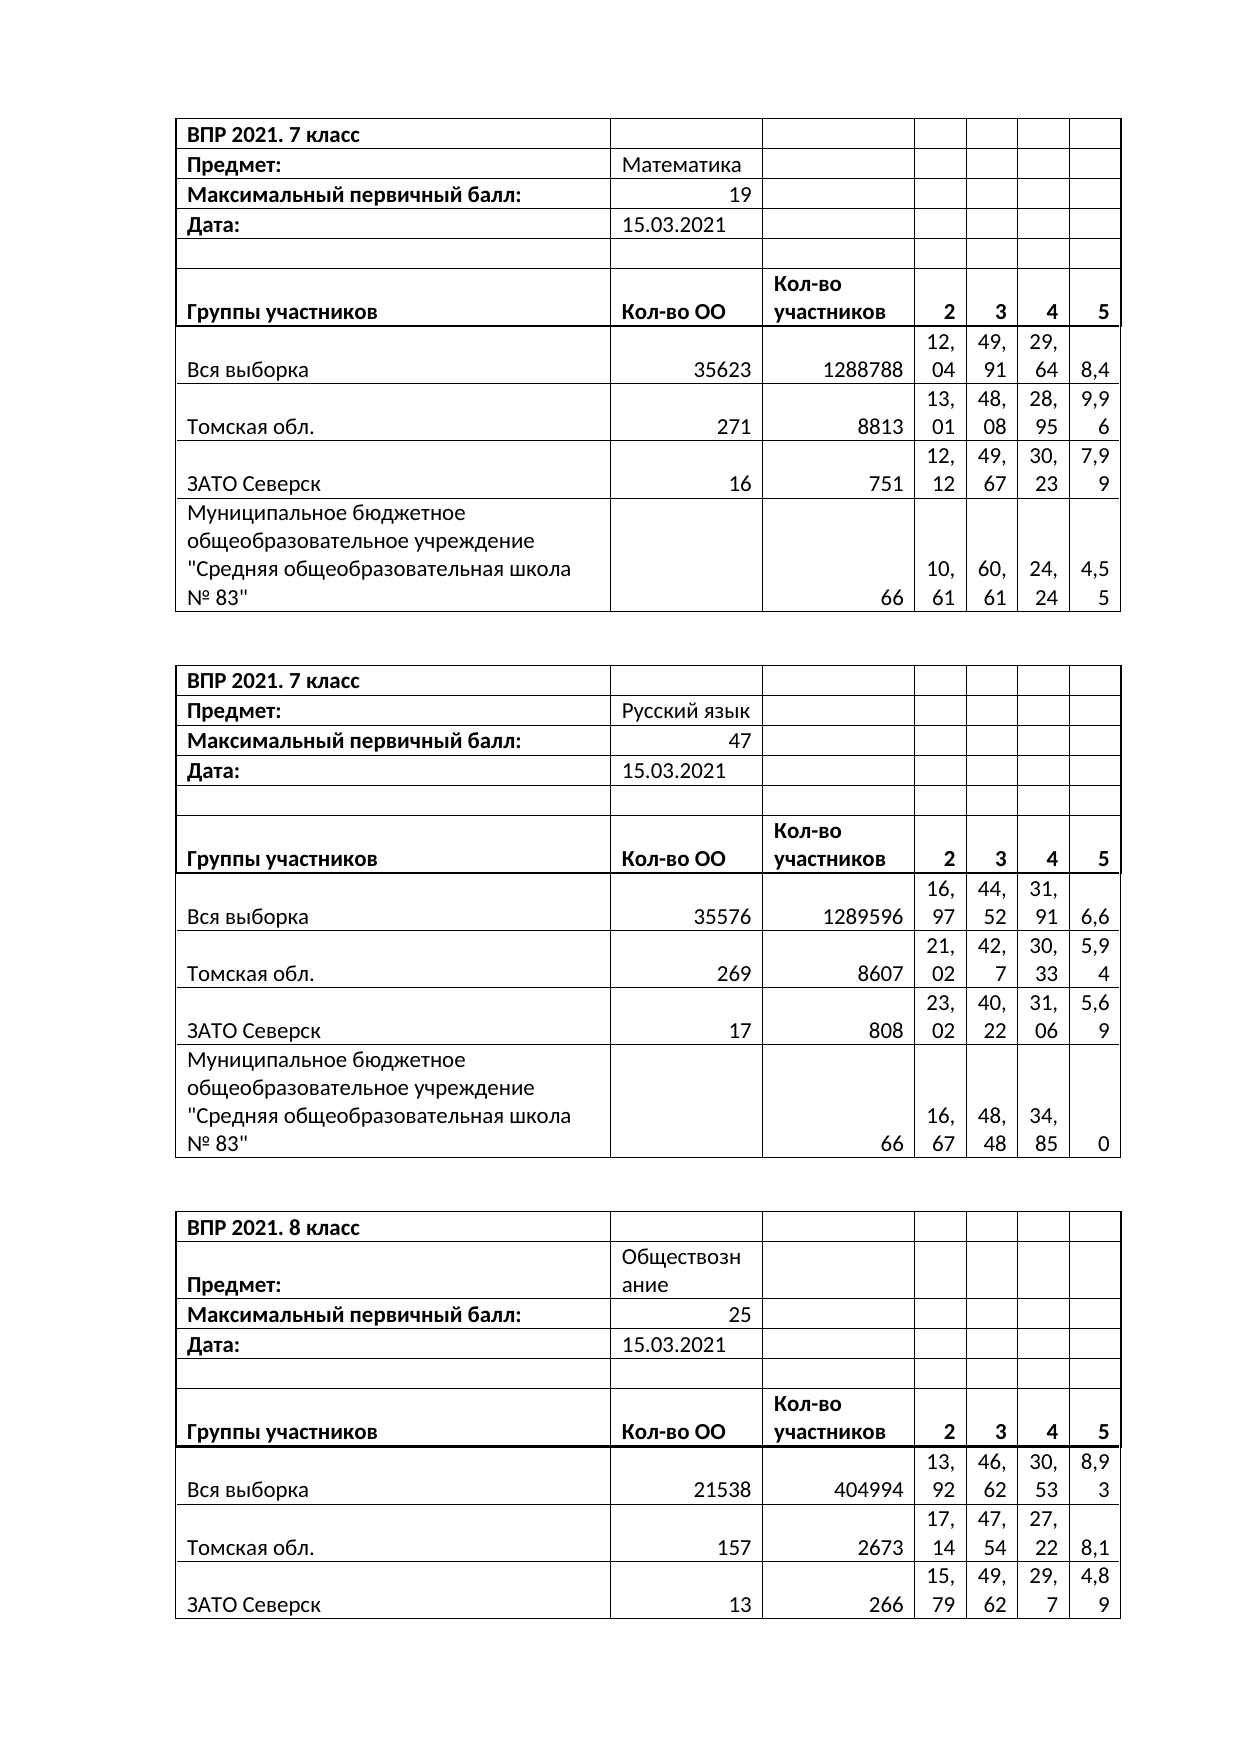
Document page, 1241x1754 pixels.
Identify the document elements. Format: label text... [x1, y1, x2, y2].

table_cell [967, 1299, 1017, 1328]
table_cell [915, 1329, 966, 1358]
table_cell ЗАТО Северск [176, 440, 610, 497]
table_cell 49,67 [967, 441, 1017, 497]
table_cell [1070, 1242, 1120, 1298]
table_cell [763, 1329, 914, 1358]
table_cell Вся выборка [176, 327, 610, 383]
table_cell Группы участников [177, 1389, 610, 1445]
table_cell 30,23 [1018, 441, 1069, 497]
table_cell 5,94 [1070, 930, 1120, 987]
table_cell 29,64 [1018, 327, 1069, 383]
table_cell 35623 [611, 327, 762, 383]
table_cell 266 [763, 1562, 914, 1618]
table_header [763, 1212, 914, 1241]
table_cell [611, 786, 762, 815]
table_cell 29,7 [1018, 1562, 1069, 1618]
table_cell [1018, 1299, 1069, 1328]
table_cell [967, 1242, 1017, 1298]
table_header [611, 119, 762, 148]
table_cell [763, 1242, 914, 1298]
table_cell [915, 1359, 966, 1388]
table_cell 4 [1018, 816, 1069, 872]
table_cell Кол-во ОО [611, 269, 762, 325]
table_cell Дата: [177, 1329, 610, 1358]
table_cell 404994 [763, 1448, 914, 1503]
table_cell 8607 [763, 931, 914, 987]
table_cell 271 [611, 384, 762, 440]
table_cell 9,96 [1070, 383, 1120, 440]
table_cell [611, 1359, 762, 1388]
table_cell Кол-во ОО [611, 816, 762, 872]
table_cell 5 [1070, 816, 1120, 872]
table_cell [1070, 756, 1120, 785]
table_cell 31,06 [1018, 988, 1069, 1044]
table_cell 16,97 [915, 874, 966, 930]
table_cell 19 [611, 179, 762, 208]
table_cell 47,54 [967, 1505, 1017, 1561]
table_cell 48,48 [967, 1045, 1017, 1157]
table_cell Вся выборка [176, 1448, 610, 1503]
table_cell [1070, 1329, 1120, 1358]
table_cell 15.03.2021 [611, 756, 762, 785]
table_cell 808 [763, 988, 914, 1044]
table_cell [967, 756, 1017, 785]
table_cell [1018, 1359, 1069, 1388]
table_cell 17,14 [915, 1505, 966, 1561]
table_cell 24,24 [1018, 499, 1069, 611]
table_cell 8,4 [1070, 325, 1120, 383]
table_header [915, 666, 966, 695]
table_cell Кол-во ОО [611, 1389, 762, 1445]
table_cell Предмет: [177, 696, 610, 725]
table_cell 48,08 [967, 384, 1017, 440]
table_cell 15,79 [915, 1562, 966, 1618]
table_cell [967, 179, 1017, 208]
table_cell [967, 696, 1017, 725]
table_cell 66 [763, 1045, 914, 1157]
table_cell 6,6 [1070, 872, 1120, 930]
table_cell [1018, 756, 1069, 785]
table_cell 21,02 [915, 931, 966, 987]
table_cell [1018, 1242, 1069, 1298]
table_cell 30,53 [1018, 1448, 1069, 1503]
table_cell 30,33 [1018, 931, 1069, 987]
table_cell 13 [611, 1562, 762, 1618]
table_cell [1070, 726, 1120, 755]
table_cell 21538 [611, 1448, 762, 1503]
table_cell 3 [967, 1389, 1017, 1445]
table_header [763, 666, 914, 695]
table_cell [967, 1359, 1017, 1388]
table_cell 40,22 [967, 988, 1017, 1044]
table_cell 269 [611, 931, 762, 987]
table_cell [1070, 179, 1120, 208]
table_cell 5 [1070, 269, 1120, 325]
table_cell ЗАТО Северск [176, 1561, 610, 1618]
table_cell Кол-во участников [763, 816, 914, 872]
table_cell [967, 1329, 1017, 1358]
table_cell 2673 [763, 1505, 914, 1561]
table_cell 13,01 [915, 384, 966, 440]
table_cell [967, 726, 1017, 755]
table_cell [915, 696, 966, 725]
table_cell 49,91 [967, 327, 1017, 383]
table_cell [1018, 239, 1069, 268]
table_cell 47 [611, 726, 762, 755]
table_cell [1018, 209, 1069, 238]
table_cell [915, 1242, 966, 1298]
table_cell 3 [967, 269, 1017, 325]
table_cell 8,93 [1070, 1445, 1120, 1503]
table_cell [763, 756, 914, 785]
table_cell [1070, 786, 1120, 815]
table_cell Математика [611, 149, 762, 178]
table_cell 5 [1070, 1389, 1120, 1445]
table_header [1018, 1212, 1069, 1241]
table_cell Предмет: [177, 149, 610, 178]
table_cell 17 [611, 988, 762, 1044]
table_cell Томская обл. [176, 1504, 610, 1561]
table_header [1070, 666, 1120, 695]
table_cell Предмет: [177, 1242, 610, 1298]
table_cell 2 [915, 1389, 966, 1445]
table_cell [1070, 696, 1120, 725]
table_cell 15.03.2021 [611, 209, 762, 238]
table_cell [611, 499, 762, 611]
table_cell [611, 1045, 762, 1157]
table_cell 2 [915, 816, 966, 872]
table_cell 46,62 [967, 1448, 1017, 1503]
table_header [915, 1212, 966, 1241]
table_cell [1070, 209, 1120, 238]
table_header [1070, 119, 1120, 148]
table_cell Максимальный первичный балл: [177, 1299, 610, 1328]
table_cell 3 [967, 816, 1017, 872]
table_cell Группы участников [177, 269, 610, 325]
table_cell 25 [611, 1299, 762, 1328]
table_cell [915, 1299, 966, 1328]
table_header [1018, 666, 1069, 695]
table_cell 2 [915, 269, 966, 325]
table_cell 4,55 [1070, 498, 1120, 611]
table_cell [967, 239, 1017, 268]
table_cell [915, 756, 966, 785]
table_cell [967, 786, 1017, 815]
table_cell [1018, 726, 1069, 755]
table_cell [1018, 1329, 1069, 1358]
table_cell 27,22 [1018, 1505, 1069, 1561]
table_header [611, 1212, 762, 1241]
table_cell [915, 149, 966, 178]
table_cell Максимальный первичный балл: [177, 726, 610, 755]
table_cell [967, 149, 1017, 178]
table_cell [1018, 179, 1069, 208]
table_cell [915, 179, 966, 208]
table_cell Муниципальное бюджетное общеобразовательное учреждение "Средняя общеобразовательная школа № 83" [176, 1044, 610, 1157]
table_cell 34,85 [1018, 1045, 1069, 1157]
table_header [1018, 119, 1069, 148]
table_header [967, 119, 1017, 148]
table_header [763, 119, 914, 148]
table_cell [915, 209, 966, 238]
table_cell 13,92 [915, 1448, 966, 1503]
table_cell [1018, 786, 1069, 815]
table_cell [915, 726, 966, 755]
table_cell 8813 [763, 384, 914, 440]
table_cell 16,67 [915, 1045, 966, 1157]
table_header ВПР 2021. 8 класс [177, 1212, 610, 1241]
table_cell 60,61 [967, 499, 1017, 611]
table_cell [177, 1359, 610, 1388]
table_cell 28,95 [1018, 384, 1069, 440]
table_cell 4 [1018, 1389, 1069, 1445]
table_header [915, 119, 966, 148]
table_cell [763, 1299, 914, 1328]
table_cell [177, 239, 610, 268]
table_cell 16 [611, 441, 762, 497]
table_cell Томская обл. [176, 383, 610, 440]
table_header [967, 1212, 1017, 1241]
table_cell 31,91 [1018, 874, 1069, 930]
table_cell [1070, 239, 1120, 268]
table_cell 5,69 [1070, 987, 1120, 1044]
table_cell Дата: [177, 209, 610, 238]
table_cell Вся выборка [176, 874, 610, 930]
table_header ВПР 2021. 7 класс [177, 119, 610, 148]
table_cell 7,99 [1070, 440, 1120, 497]
table_cell 49,62 [967, 1562, 1017, 1618]
table_cell Русский язык [611, 696, 762, 725]
table_cell 35576 [611, 874, 762, 930]
table_cell Кол-во участников [763, 269, 914, 325]
table_header [1070, 1212, 1120, 1241]
table_cell [1070, 1299, 1120, 1328]
table_cell [763, 179, 914, 208]
table_cell [967, 209, 1017, 238]
table_cell [763, 726, 914, 755]
table_cell Дата: [177, 756, 610, 785]
table_cell Группы участников [177, 816, 610, 872]
table_cell [611, 239, 762, 268]
table_cell 10,61 [915, 499, 966, 611]
table_cell 1289596 [763, 874, 914, 930]
table_cell [1018, 149, 1069, 178]
table_cell [763, 149, 914, 178]
table_cell 1288788 [763, 327, 914, 383]
table_cell 751 [763, 441, 914, 497]
table_header [967, 666, 1017, 695]
table_cell [177, 786, 610, 815]
table_cell [915, 786, 966, 815]
table_cell Томская обл. [176, 930, 610, 987]
table_cell Обществознание [611, 1242, 762, 1298]
table_cell Муниципальное бюджетное общеобразовательное учреждение "Средняя общеобразовательная школа № 83" [176, 498, 610, 611]
table_header ВПР 2021. 7 класс [177, 666, 610, 695]
table_cell [763, 1359, 914, 1388]
table_cell 12,12 [915, 441, 966, 497]
table_cell ЗАТО Северск [176, 987, 610, 1044]
table_cell [763, 239, 914, 268]
table_cell 66 [763, 499, 914, 611]
table_cell 4,89 [1070, 1561, 1120, 1618]
table_cell [915, 239, 966, 268]
table_cell 4 [1018, 269, 1069, 325]
table_cell 23,02 [915, 988, 966, 1044]
table_cell 12,04 [915, 327, 966, 383]
table_cell [1018, 696, 1069, 725]
table_cell [1070, 149, 1120, 178]
table_cell 157 [611, 1505, 762, 1561]
table_cell [763, 696, 914, 725]
table_header [611, 666, 762, 695]
table_cell 15.03.2021 [611, 1329, 762, 1358]
table_cell [763, 209, 914, 238]
table_cell Кол-во участников [763, 1389, 914, 1445]
table_cell 0 [1070, 1044, 1120, 1157]
table_cell Максимальный первичный балл: [177, 179, 610, 208]
table_cell [763, 786, 914, 815]
table_cell 8,1 [1070, 1504, 1120, 1561]
table_cell [1070, 1359, 1120, 1388]
table_cell 44,52 [967, 874, 1017, 930]
table_cell 42,7 [967, 931, 1017, 987]
